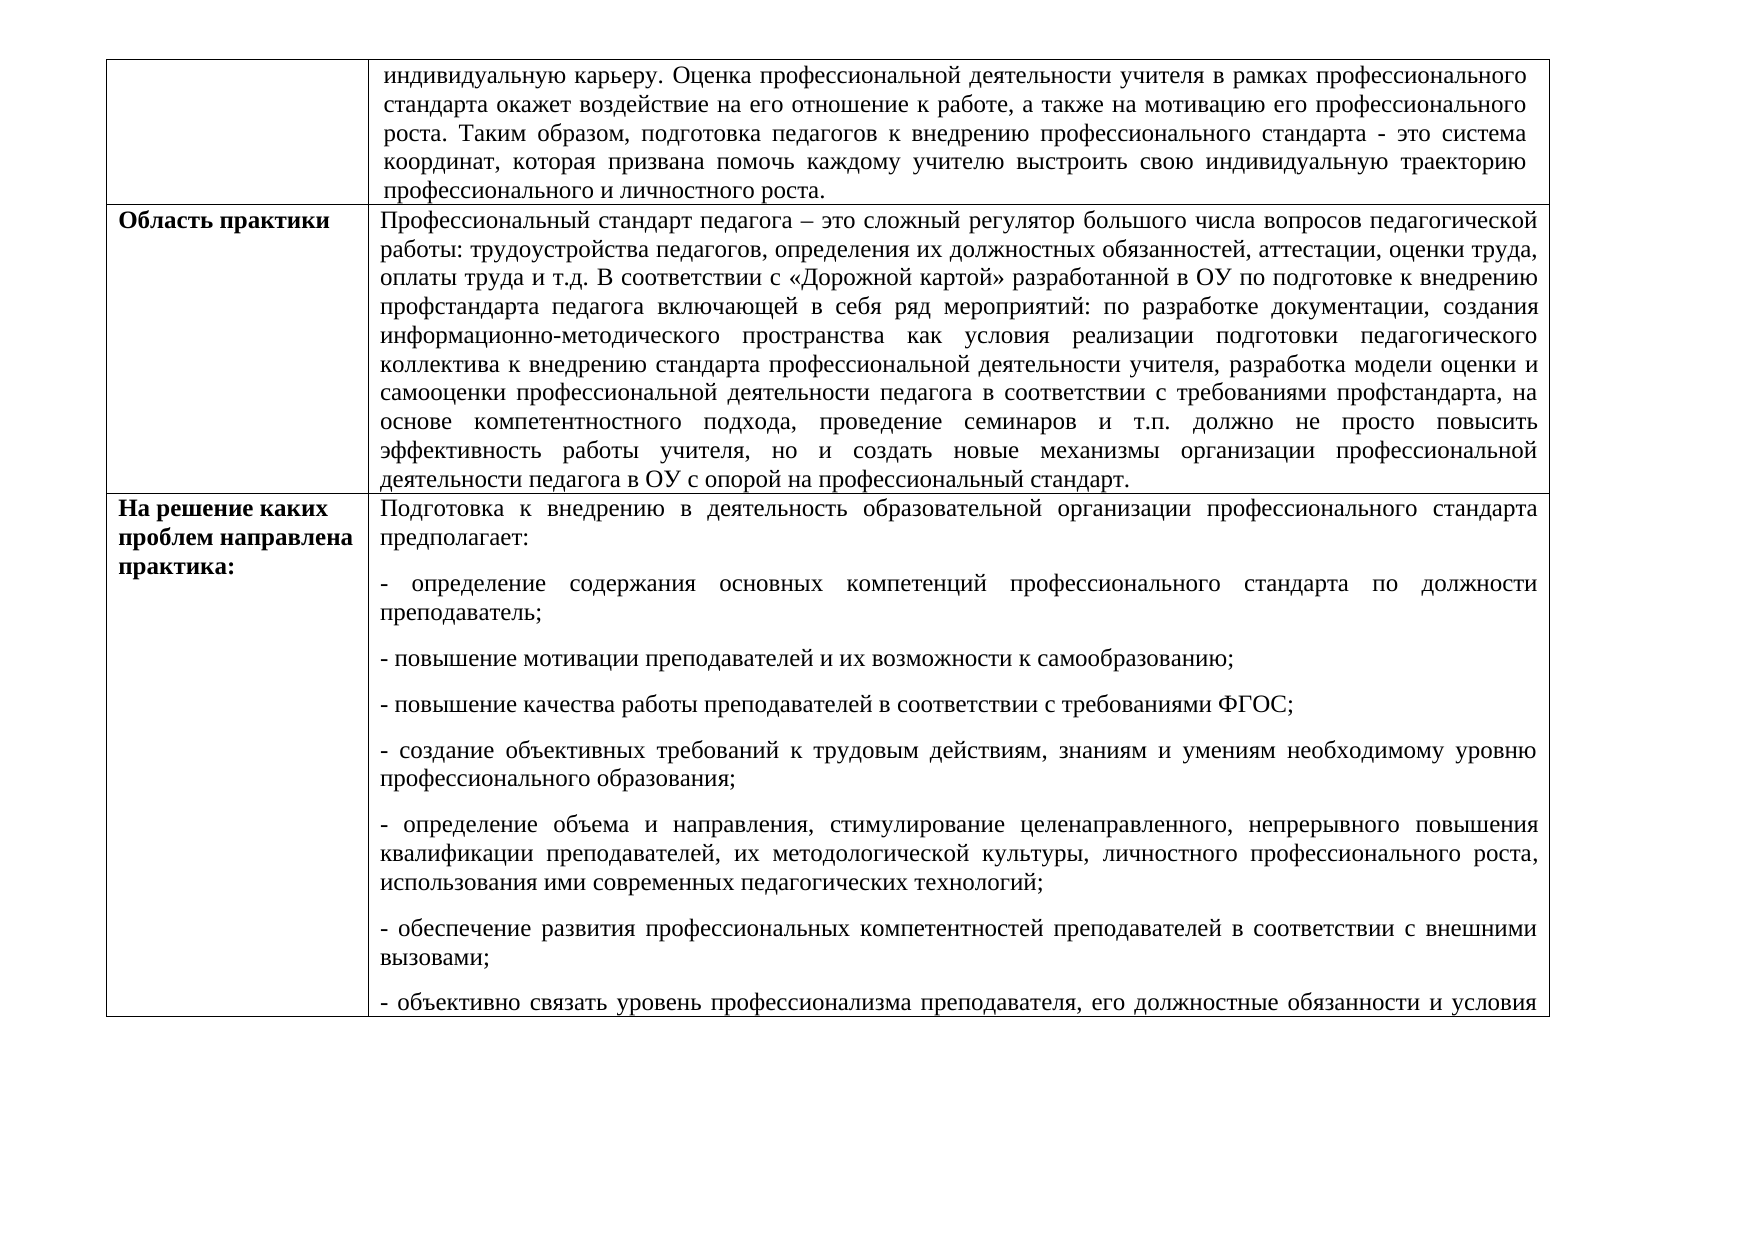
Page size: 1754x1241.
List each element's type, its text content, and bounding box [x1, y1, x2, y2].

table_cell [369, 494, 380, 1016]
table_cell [107, 60, 368, 204]
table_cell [107, 494, 368, 1016]
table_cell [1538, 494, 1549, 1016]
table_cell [369, 60, 1549, 204]
table_cell Профессиональный стандарт педагога – это сложный регулятор большого числа вопросов педагогической работы: трудоустройства педагогов, определения их должностных обязанностей, аттестации, оценки труда, оплаты труда и т.д. В соответствии с «Дорожной картой» разработанной в ОУ по подготовке к внедрению профстандарта педагога включающей в себя ряд мероприятий: по разработке документации, создания информационно-методического пространства как условия реализации подготовки педагогического коллектива к внедрению стандарта профессиональной деятельности учителя, разработка модели оценки и самооценки профессиональной деятельности педагога в соответствии с требованиями профстандарта, на основе компетентностного подхода, проведение семинаров и т.п. должно не просто повысить эффективность работы учителя, но и создать новые механизмы организации профессиональной деятельности педагога в ОУ с опорой на профессиональный стандарт. [369, 205, 1549, 492]
table_cell Область практики [107, 205, 368, 492]
